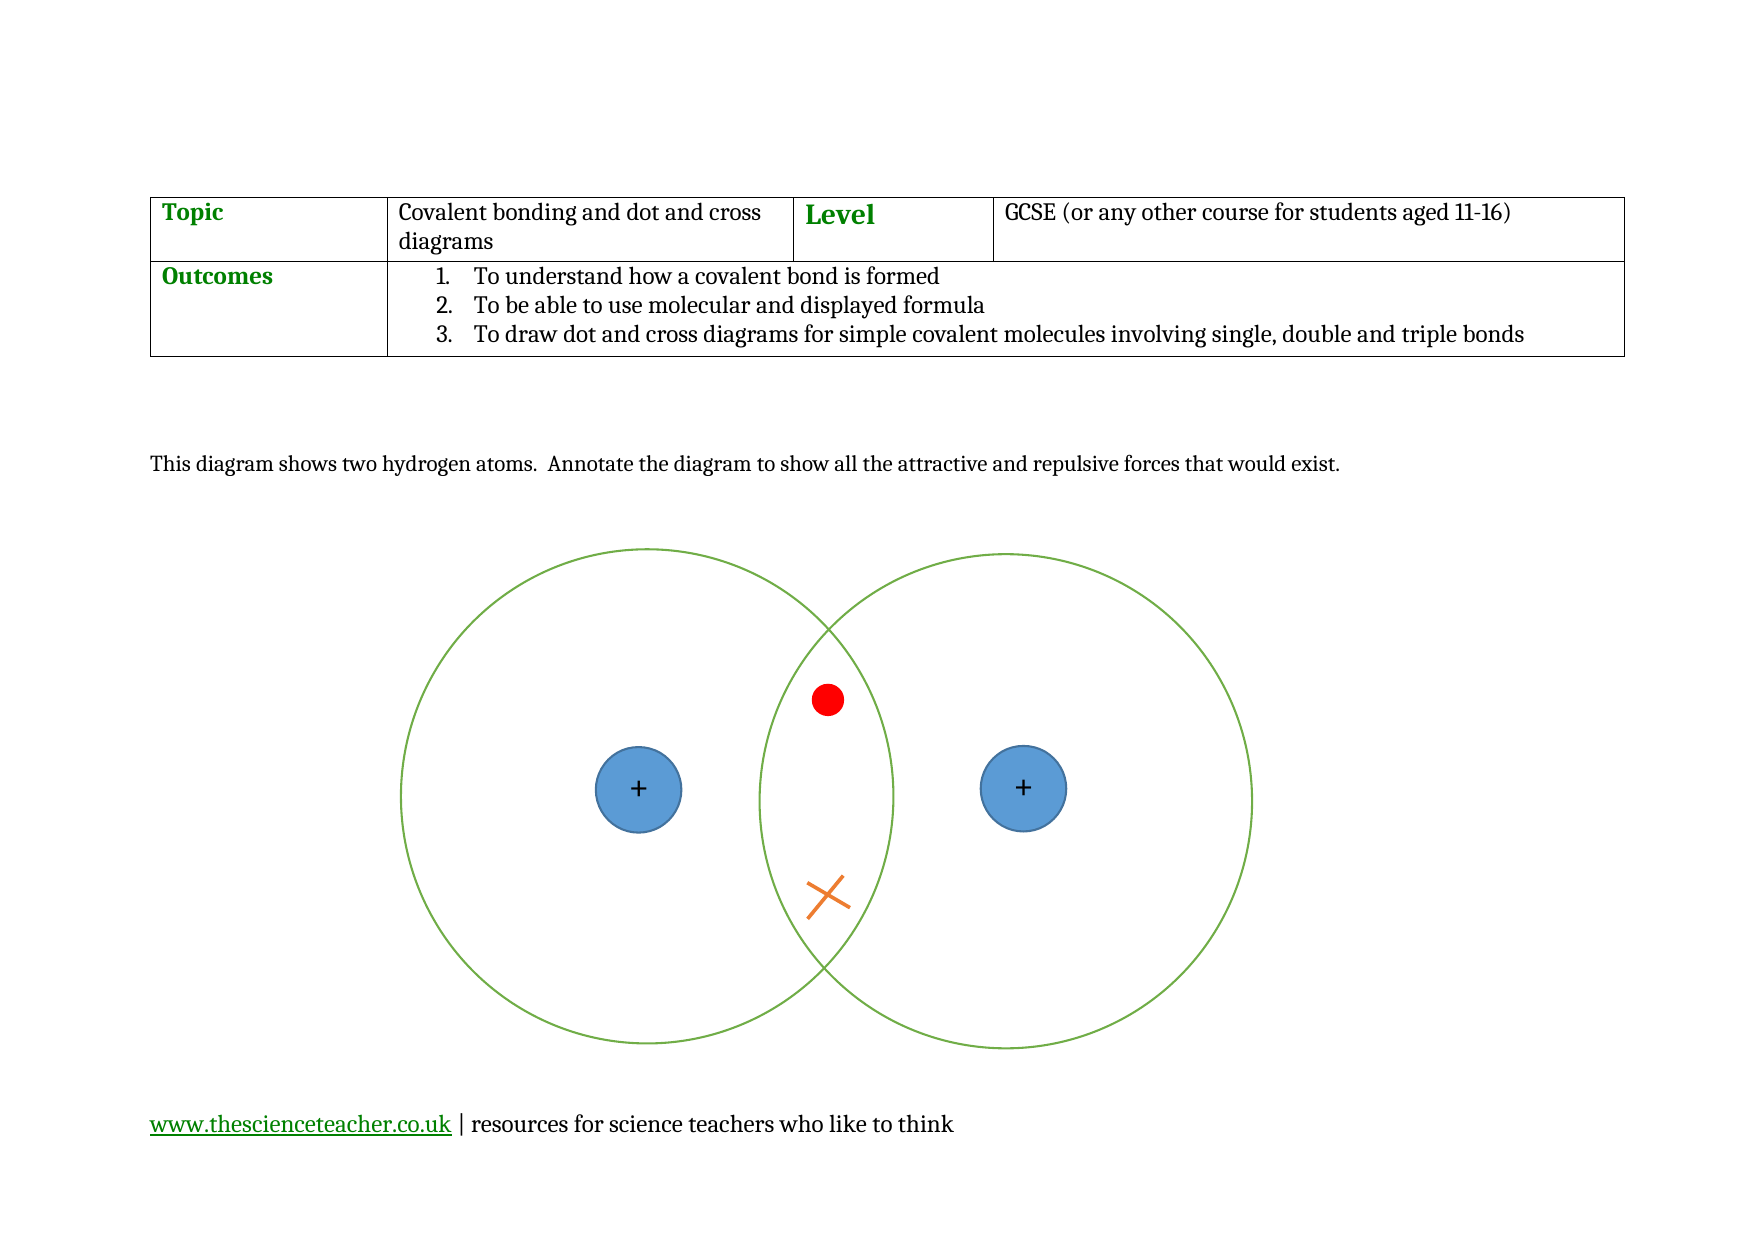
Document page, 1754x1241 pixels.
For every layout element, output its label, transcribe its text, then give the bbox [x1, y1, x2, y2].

table_header Level [794, 198, 993, 261]
text This diagram shows two hydrogen atoms. Annotate the diagram to show all the attractive and repulsive forces that would exist. [150, 451, 1604, 477]
table_header GCSE (or any other course for students aged 11-16) [994, 198, 1624, 261]
table_header Topic [151, 198, 387, 261]
table_header Covalent bonding and dot and cross diagrams [388, 198, 793, 261]
table_cell To understand how a covalent bond is formed To be able to use molecular and displayed formula To draw dot and cross diagrams for simple covalent molecules involving single, double and triple bonds [388, 262, 1624, 356]
table_cell Outcomes [151, 262, 387, 356]
